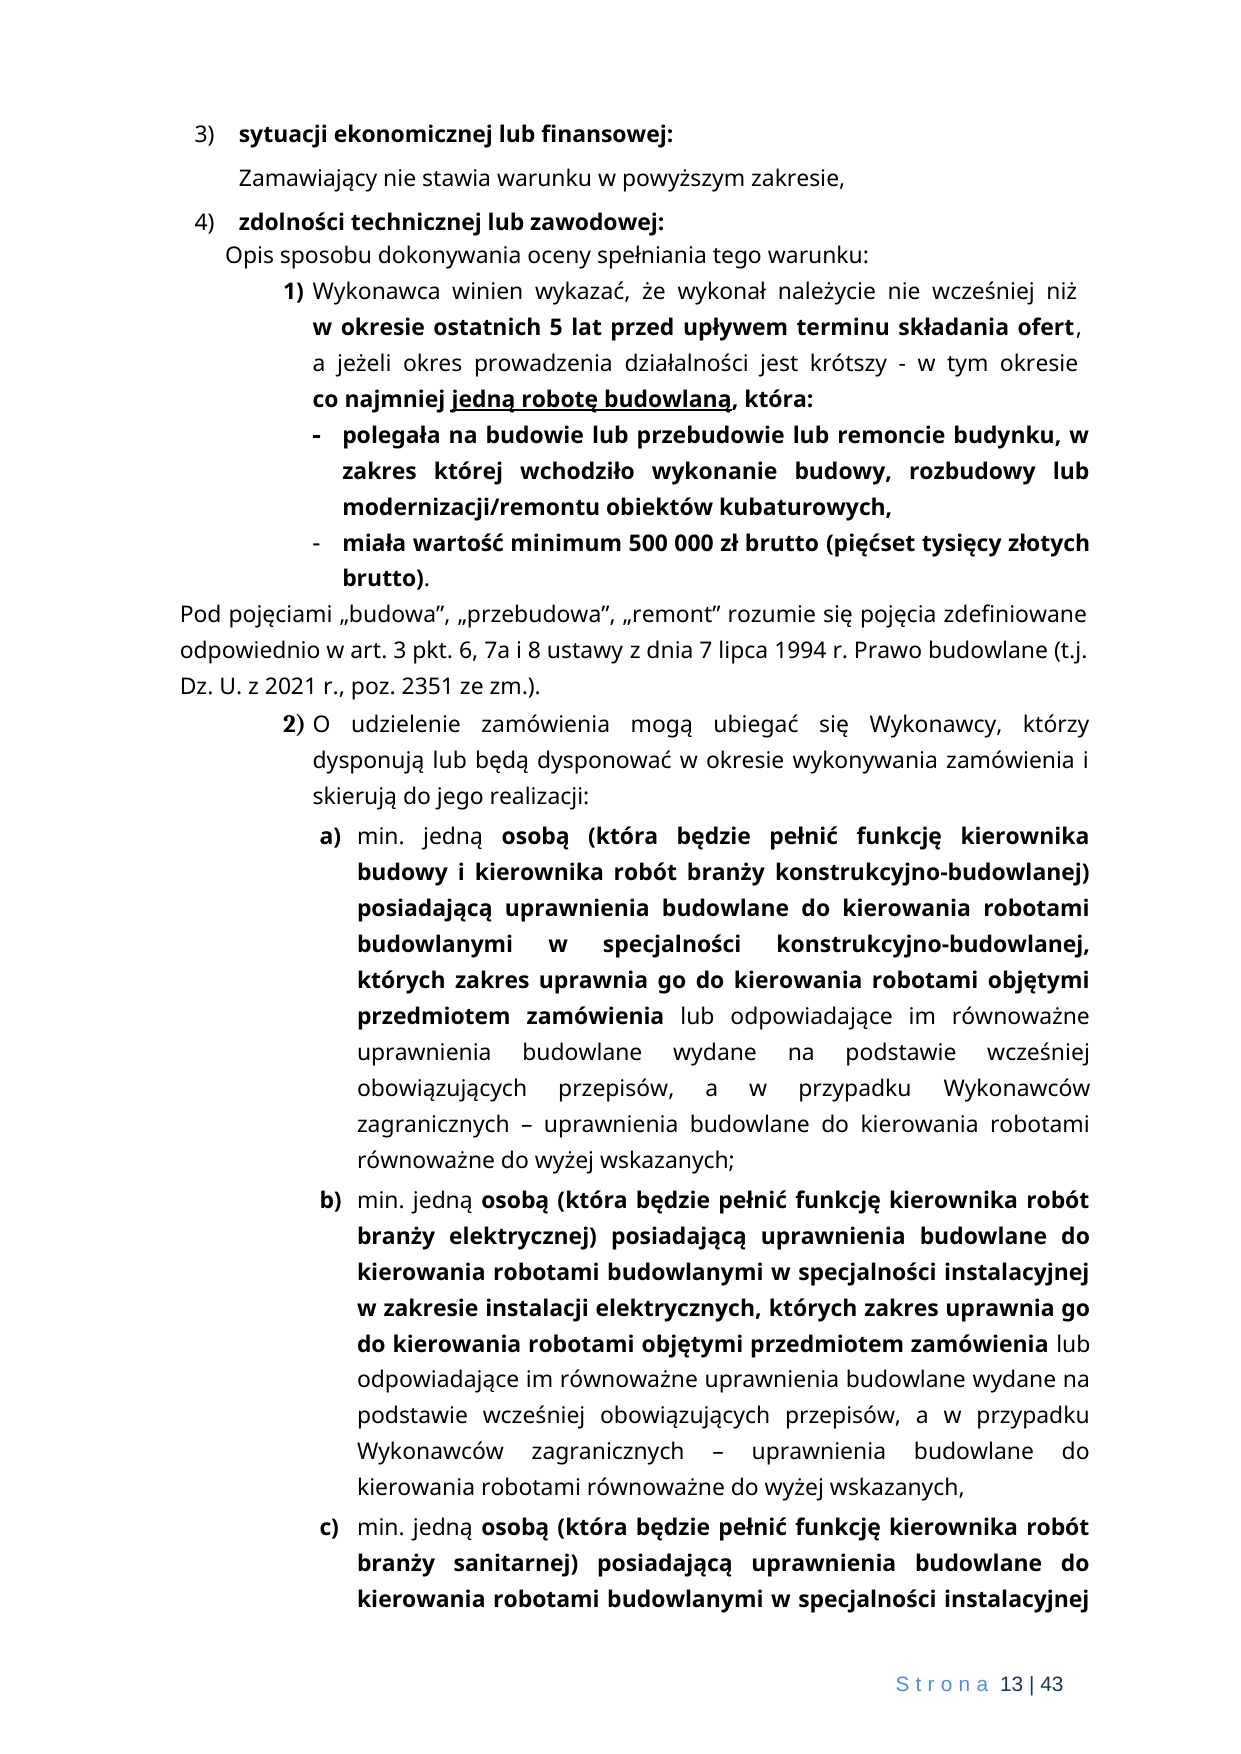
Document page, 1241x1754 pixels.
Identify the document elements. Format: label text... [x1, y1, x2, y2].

list Opis sposobu dokonywania oceny spełniania tego warunku: [225, 239, 1090, 270]
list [319, 1511, 1090, 1614]
list min. jedną osobą (która będzie pełnić funkcję kierownika budowy i kierownika robót branży konstrukcyjno-budowlanej) posiadającą uprawnienia budowlane do kierowania robotami budowlanymi w specjalności konstrukcyjno-budowlanej, których zakres uprawnia go do kierowania robotami objętymi przedmiotem zamówienia lub odpowiadające im równoważne uprawnienia budowlane wydane na podstawie wcześniej obowiązujących przepisów, a w przypadku Wykonawców zagranicznych – uprawnienia budowlane do kierowania robotami równoważne do wyżej wskazanych; [319, 820, 1090, 1175]
list Wykonawca winien wykazać, że wykonał należycie nie wcześniej niż w okresie ostatnich 5 lat przed upływem terminu składania ofert, a jeżeli okres prowadzenia działalności jest krótszy - w tym okresie co najmniej jedną robotę budowlaną, która: [283, 275, 1090, 414]
list sytuacji ekonomicznej lub finansowej: [194, 118, 1088, 149]
list Pod pojęciami „budowa”, „przebudowa”, „remont” rozumie się pojęcia zdefiniowane odpowiednio w art. 3 pkt. 6, 7a i 8 ustawy z dnia 7 lipca 1994 r. Prawo budowlane (t.j. Dz. U. z 2021 r., poz. 2351 ze zm.). [179, 598, 1088, 701]
list polegała na budowie lub przebudowie lub remoncie budynku, w zakres której wchodziło wykonanie budowy, rozbudowy lub modernizacji/remontu obiektów kubaturowych, [312, 419, 1090, 522]
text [239, 162, 1088, 193]
list O udzielenie zamówienia mogą ubiegać się Wykonawcy, którzy dysponują lub będą dysponować w okresie wykonywania zamówienia i skierują do jego realizacji: [283, 708, 1090, 811]
list miała wartość minimum 500 000 zł brutto (pięćset tysięcy złotych brutto). [312, 526, 1090, 594]
list min. jedną osobą (która będzie pełnić funkcję kierownika robót branży elektrycznej) posiadającą uprawnienia budowlane do kierowania robotami budowlanymi w specjalności instalacyjnej w zakresie instalacji elektrycznych, których zakres uprawnia go do kierowania robotami objętymi przedmiotem zamówienia lub odpowiadające im równoważne uprawnienia budowlane wydane na podstawie wcześniej obowiązujących przepisów, a w przypadku Wykonawców zagranicznych – uprawnienia budowlane do kierowania robotami równoważne do wyżej wskazanych, [319, 1184, 1090, 1502]
list zdolności technicznej lub zawodowej: [194, 206, 1088, 237]
